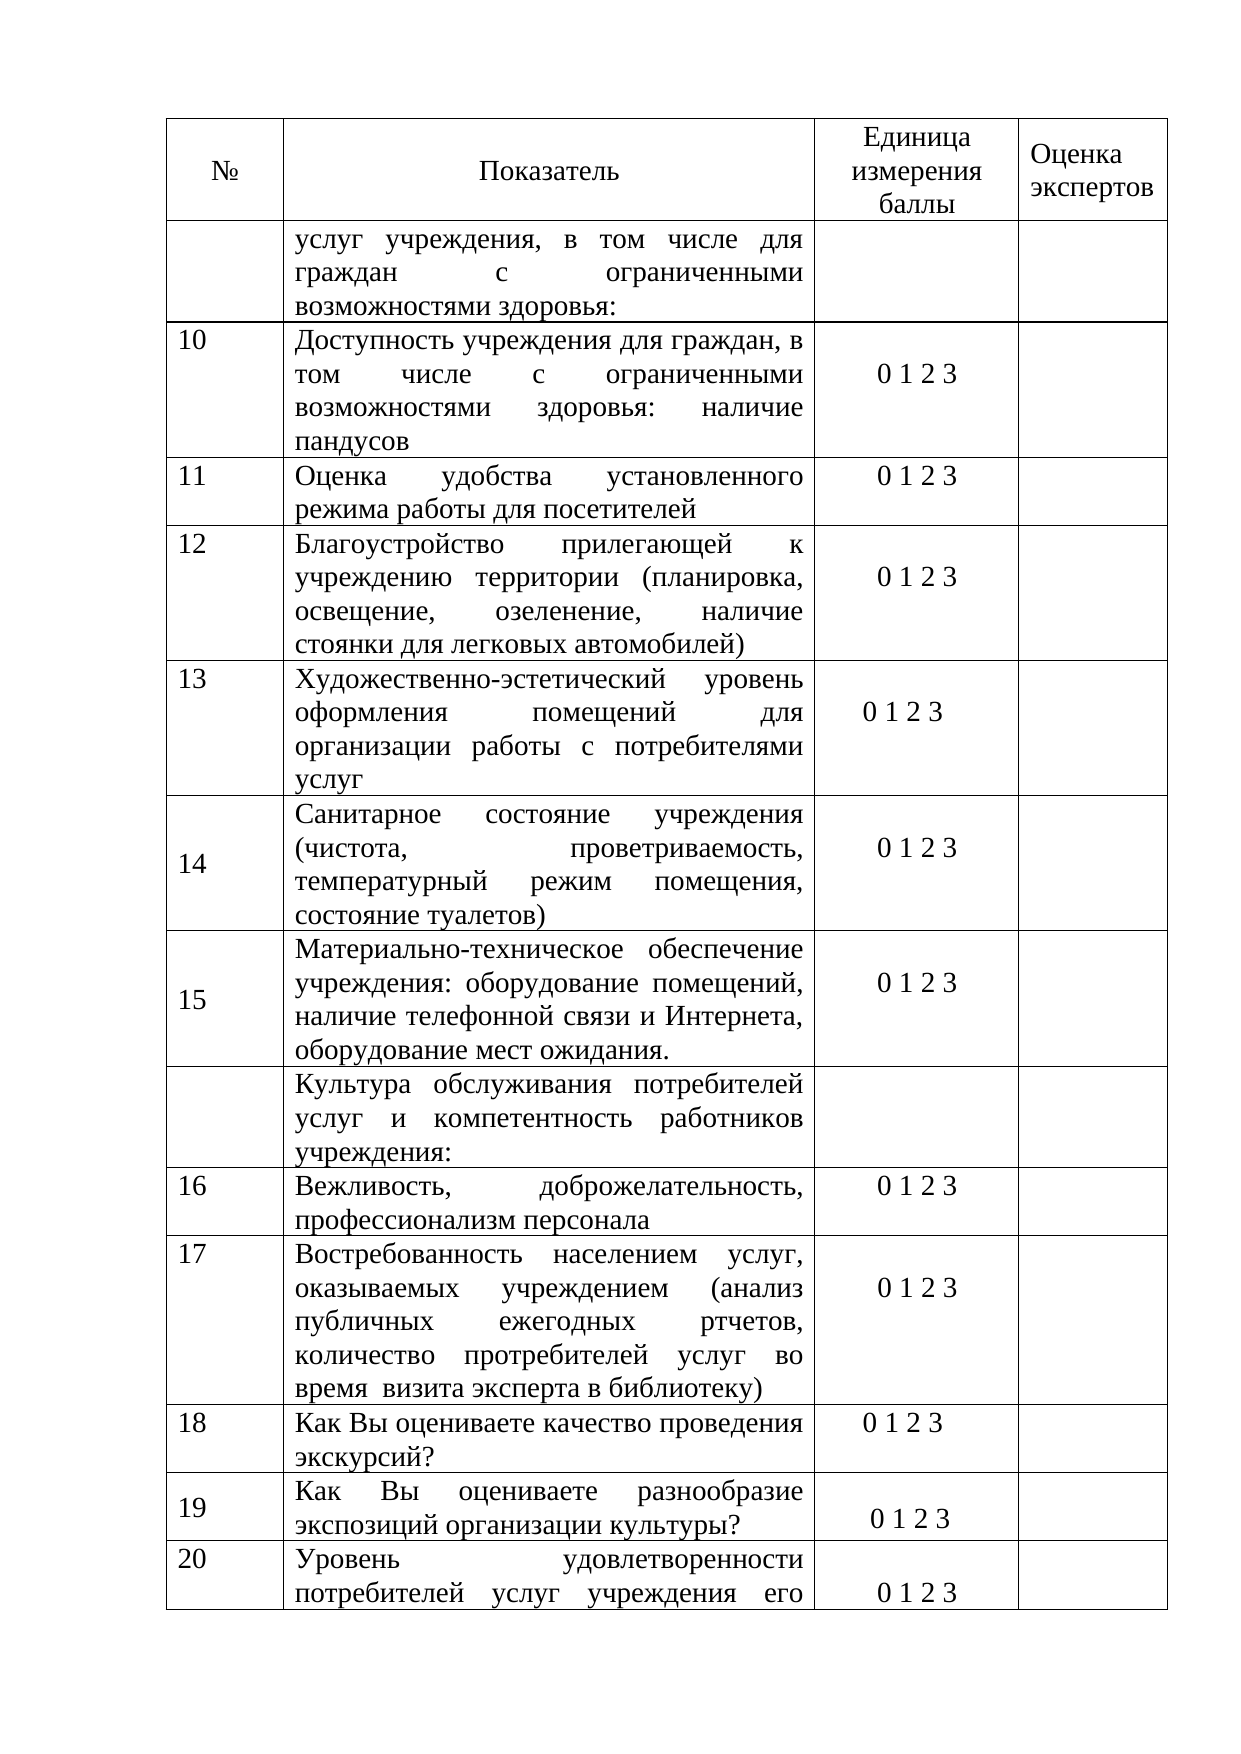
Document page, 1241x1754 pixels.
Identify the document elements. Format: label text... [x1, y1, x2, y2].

table_cell [1019, 1236, 1167, 1404]
table_cell 0 1 2 3 [815, 323, 1018, 457]
table_cell Культура обслуживания потребителей услуг и компетентность работников учреждения: [284, 1067, 814, 1167]
table_cell [1019, 1168, 1167, 1235]
table_cell [1019, 931, 1167, 1066]
table_cell [1019, 1473, 1167, 1540]
table_cell 0 1 2 3 [815, 1236, 1018, 1404]
table_cell Доступность учреждения для граждан, в том числе с ограниченными возможностями здоровья: наличие пандусов [284, 323, 814, 457]
table_cell Благоустройство прилегающей к учреждению территории (планировка, освещение, озеленение, наличие стоянки для легковых автомобилей) [284, 526, 814, 660]
table_header Единица измерения баллы [815, 119, 1018, 220]
table_cell Материально-техническое обеспечение учреждения: оборудование помещений, наличие телефонной связи и Интернета, оборудование мест ожидания. [284, 931, 814, 1066]
table_cell 0 1 2 3 [815, 1541, 1018, 1608]
table_cell 0 1 2 3 [815, 526, 1018, 660]
table_cell 11 [167, 458, 283, 525]
table_cell 0 1 2 3 [815, 1473, 1018, 1540]
table_cell 13 [167, 661, 283, 795]
table_cell Как Вы оцениваете качество проведения экскурсий? [284, 1405, 814, 1472]
table_cell [1019, 1541, 1167, 1608]
table_header Показатель [284, 119, 814, 220]
table_cell [1019, 661, 1167, 795]
table_header Оценка экспертов [1019, 119, 1167, 220]
table_cell 0 1 2 3 [815, 458, 1018, 525]
table_cell [167, 1067, 283, 1167]
table_cell 15 [167, 931, 283, 1066]
table_cell 20 [167, 1541, 283, 1608]
table_cell [1019, 458, 1167, 525]
table_cell 0 1 2 3 [815, 796, 1018, 930]
table_cell 0 1 2 3 [815, 1168, 1018, 1235]
table_cell 17 [167, 1236, 283, 1404]
table_cell [1019, 1405, 1167, 1472]
table_cell [1019, 221, 1167, 321]
table_cell Востребованность населением услуг, оказываемых учреждением (анализ публичных ежегодных ртчетов, количество протребителей услуг во время визита эксперта в библиотеку) [284, 1236, 814, 1404]
table_cell 0 1 2 3 [815, 1405, 1018, 1472]
table_cell 0 1 2 3 [815, 931, 1018, 1066]
table_cell Как Вы оцениваете разнообразие экспозиций организации культуры? [284, 1473, 814, 1540]
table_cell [284, 221, 814, 321]
table_cell 10 [167, 323, 283, 457]
table_cell 0 1 2 3 [815, 661, 1018, 795]
table_cell [167, 221, 283, 321]
table_cell Художественно-эстетический уровень оформления помещений для организации работы с потребителями услуг [284, 661, 814, 795]
table_cell 19 [167, 1473, 283, 1540]
table_cell [1019, 526, 1167, 660]
table_cell [1019, 1067, 1167, 1167]
table_cell Вежливость, доброжелательность, профессионализм персонала [284, 1168, 814, 1235]
table_header № [167, 119, 283, 220]
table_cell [284, 1541, 814, 1608]
table_cell Оценка удобства установленного режима работы для посетителей [284, 458, 814, 525]
table_cell 12 [167, 526, 283, 660]
table_cell [1019, 796, 1167, 930]
table_cell [815, 1067, 1018, 1167]
table_cell 16 [167, 1168, 283, 1235]
table_cell [815, 221, 1018, 321]
table_cell Санитарное состояние учреждения (чистота, проветриваемость, температурный режим помещения, состояние туалетов) [284, 796, 814, 930]
table_cell [1019, 323, 1167, 457]
table_cell 18 [167, 1405, 283, 1472]
table_cell 14 [167, 796, 283, 930]
